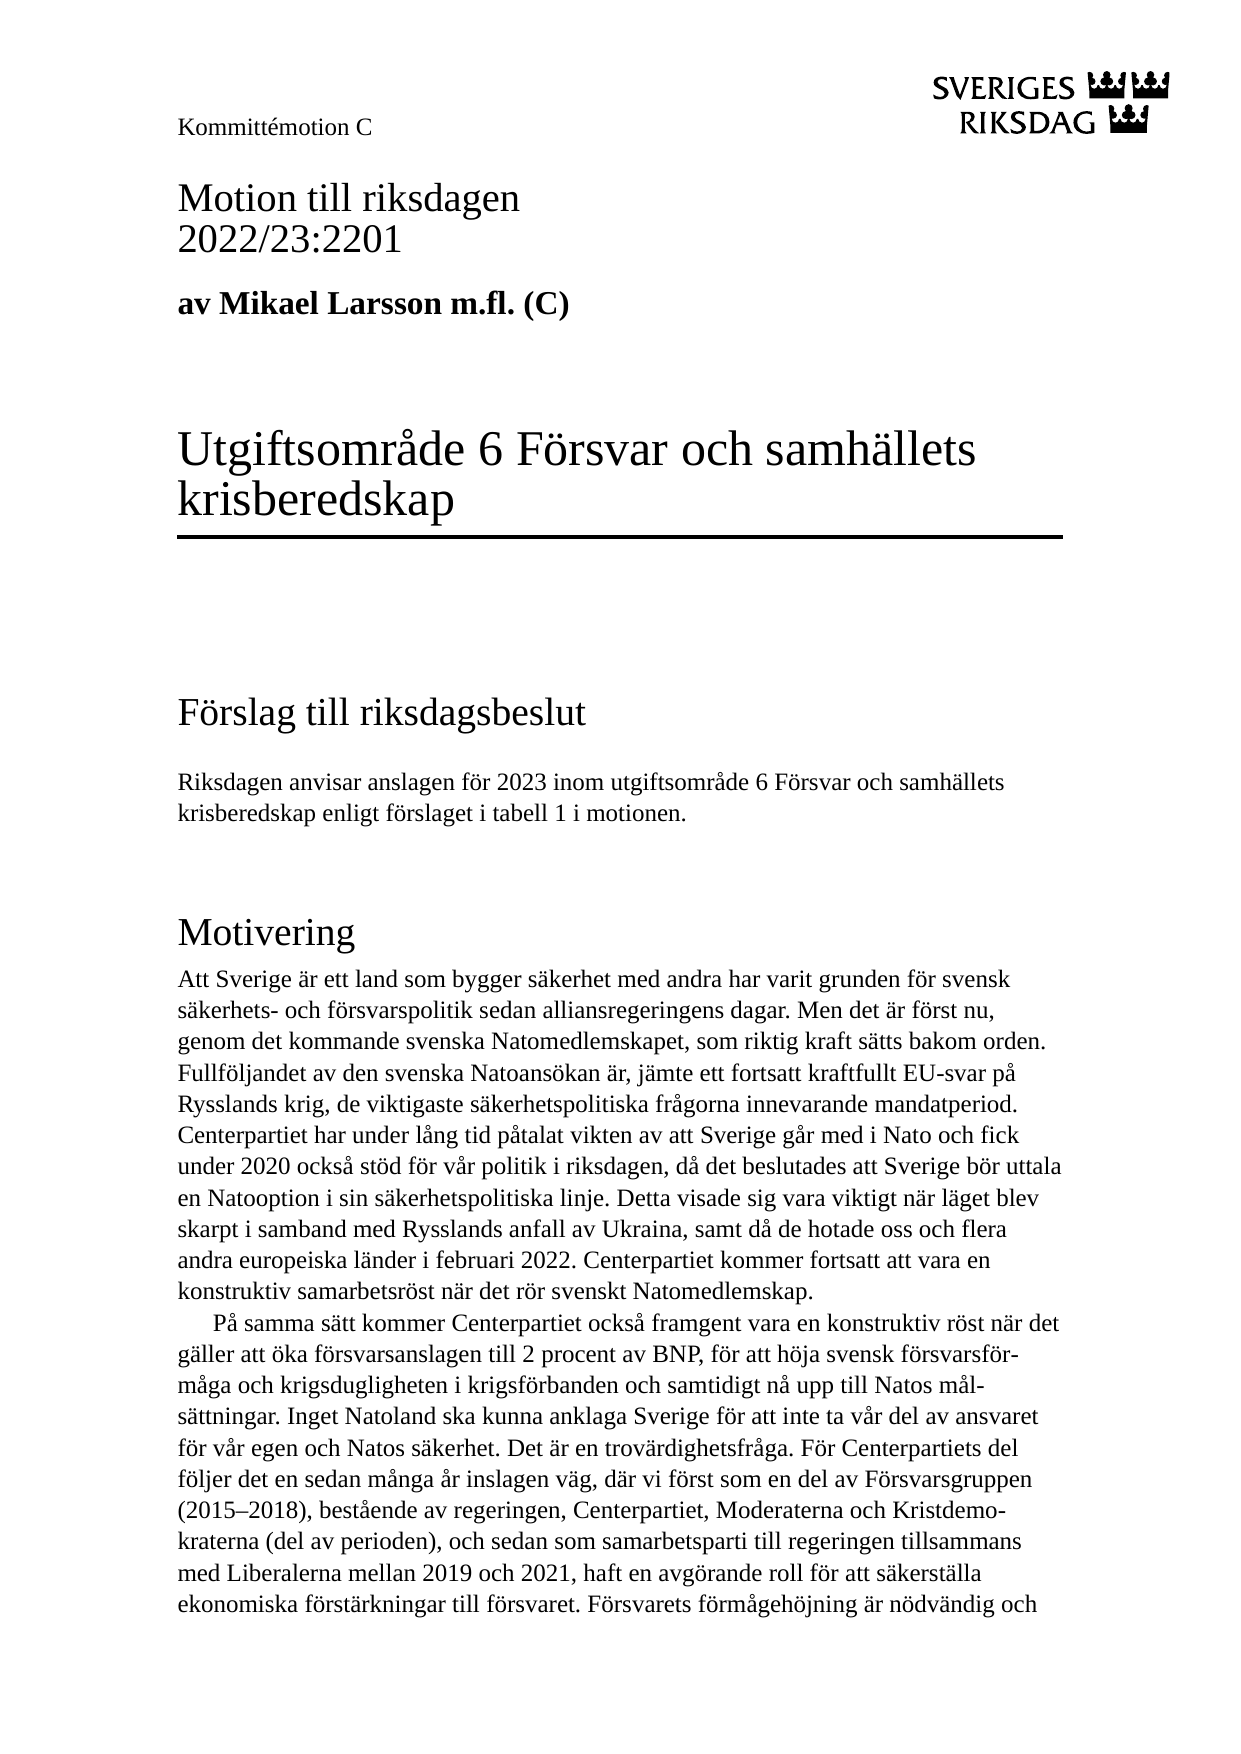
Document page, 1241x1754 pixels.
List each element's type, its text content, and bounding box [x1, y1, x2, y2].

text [177, 1305, 1063, 1618]
text Att Sverige är ett land som bygger säkerhet med andra har varit grunden för svensk säkerhets- och försvarspolitik sedan alliansregeringens dagar. Men det är först nu, genom det kommande svenska Natomedlemskapet, som riktig kraft sätts bakom orden. Fullföljandet av den svenska Natoansökan är, jämte ett fortsatt kraftfullt EU-svar på Rysslands krig, de viktigaste säkerhetspolitiska frågorna innevarande mandatperiod. Centerpartiet har under lång tid påtalat vikten av att Sverige går med i Nato och fick under 2020 också stöd för vår politik i riksdagen, då det beslutades att Sverige bör uttala en Natooption i sin säkerhetspolitiska linje. Detta visade sig vara viktigt när läget blev skarpt i samband med Rysslands anfall av Ukraina, samt då de hotade oss och flera andra europeiska länder i februari 2022. Centerpartiet kommer fortsatt att vara en konstruktiv samarbetsröst när det rör svenskt Natomedlemskap. [177, 961, 1063, 1305]
